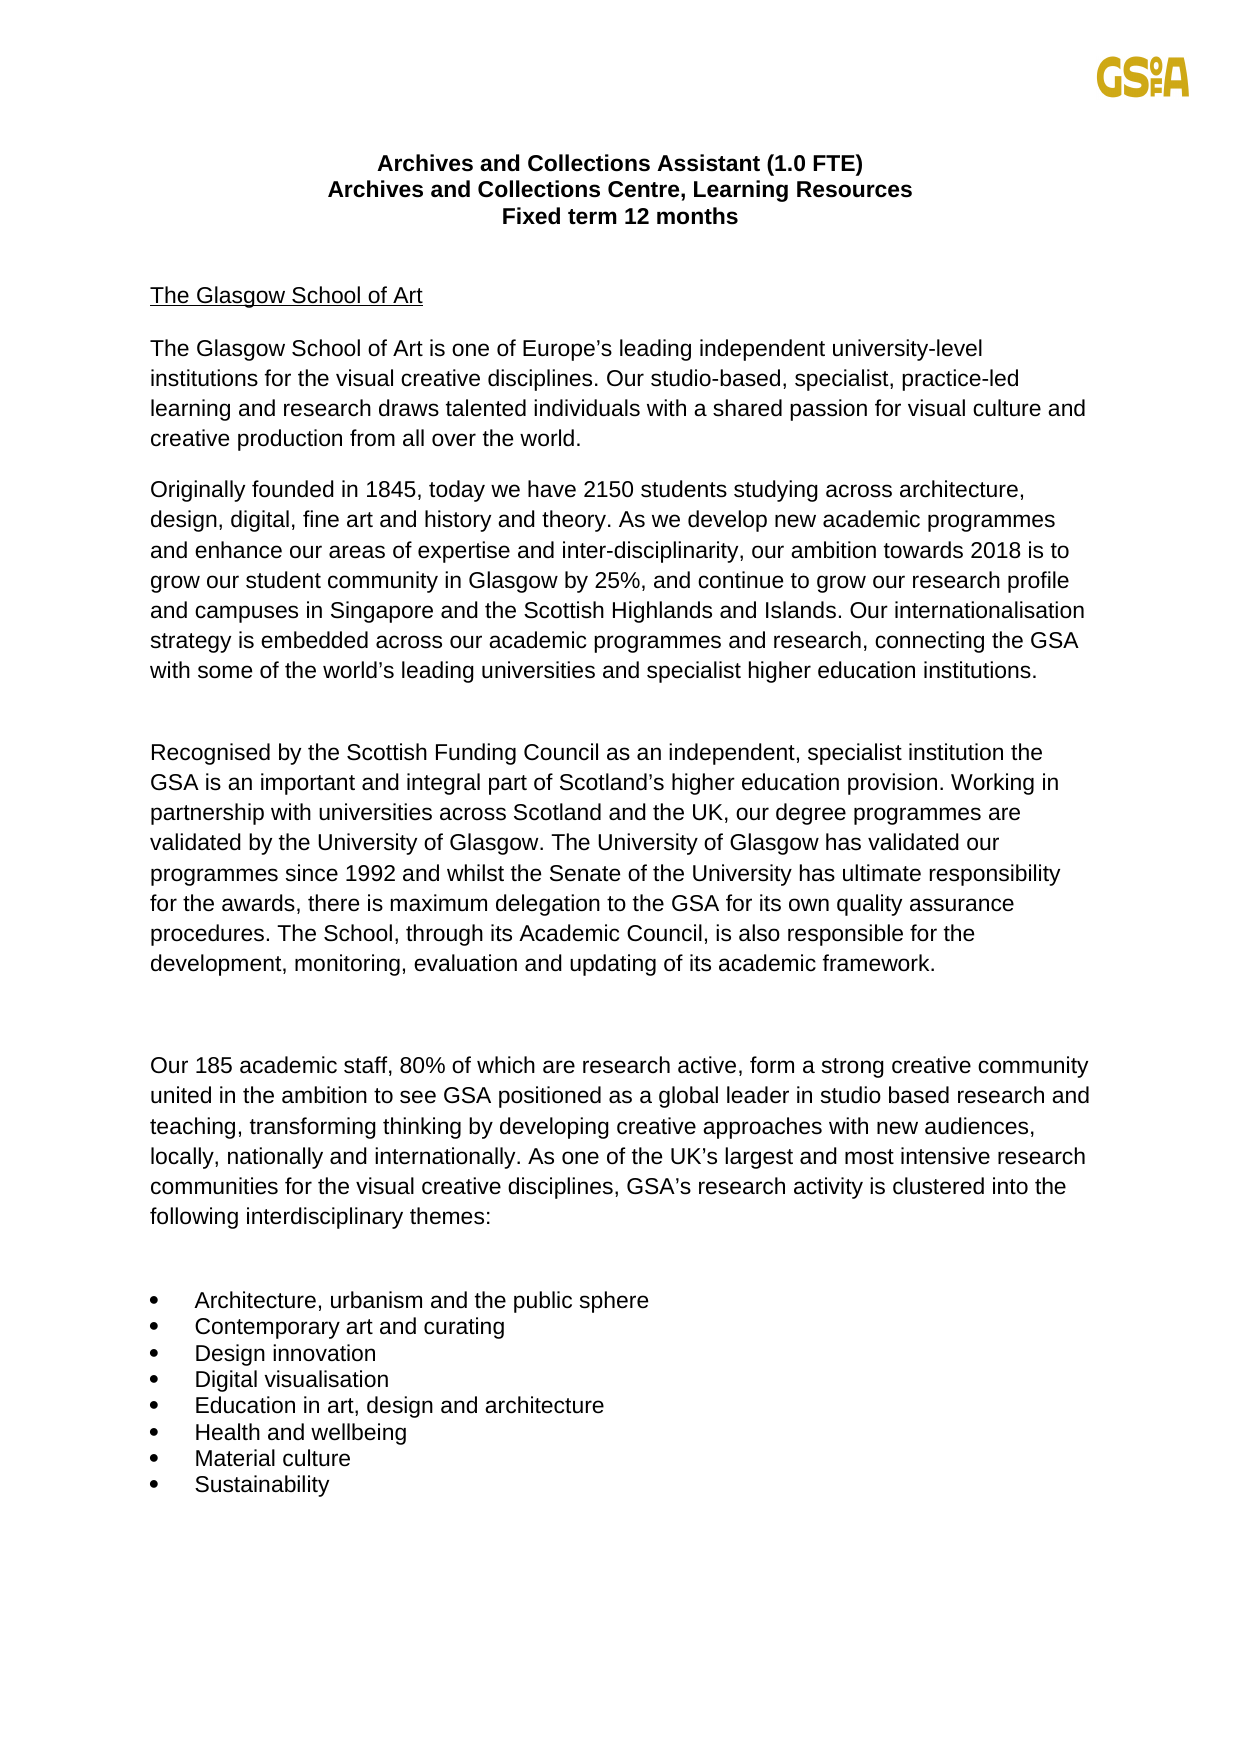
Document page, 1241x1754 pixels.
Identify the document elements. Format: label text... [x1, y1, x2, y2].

list Contemporary art and curating [150, 1313, 1090, 1339]
text Originally founded in 1845, today we have 2150 students studying across architecture, design, digital, fine art and history and theory. As we develop new academic programmes and enhance our areas of expertise and inter-disciplinarity, our ambition towards 2018 is to grow our student community in Glasgow by 25%, and continue to grow our research profile and campuses in Singapore and the Scottish Highlands and Islands. Our internationalisation strategy is embedded across our academic programmes and research, connecting the GSA with some of the world’s leading universities and specialist higher education institutions. [150, 476, 1090, 684]
list Digital visualisation [150, 1366, 1090, 1392]
text The Glasgow School of Art is one of Europe’s leading independent university-level institutions for the visual creative disciplines. Our studio-based, specialist, practice-led learning and research draws talented individuals with a shared passion for visual culture and creative production from all over the world. [150, 334, 1090, 451]
list Education in art, design and architecture [150, 1392, 1090, 1418]
text Archives and Collections Centre, Learning Resources [150, 176, 1090, 203]
text Recognised by the Scottish Funding Council as an independent, specialist institution the GSA is an important and integral part of Scotland’s higher education provision. Working in partnership with universities across Scotland and the UK, our degree programmes are validated by the University of Glasgow. The University of Glasgow has validated our programmes since 1992 and whilst the Senate of the University has ultimate responsibility for the awards, there is maximum delegation to the GSA for its own quality assurance procedures. The School, through its Academic Council, is also responsible for the development, monitoring, evaluation and updating of its academic framework. [150, 708, 1090, 976]
text Our 185 academic staff, 80% of which are research active, form a strong creative community united in the ambition to see GSA positioned as a global leader in studio based research and teaching, transforming thinking by developing creative approaches with new audiences, locally, nationally and internationally. As one of the UK’s largest and most intensive research communities for the visual creative disciplines, GSA’s research activity is clustered into the following interdisciplinary themes: [150, 1052, 1090, 1262]
text The Glasgow School of Art [150, 282, 1090, 308]
list Architecture, urbanism and the public sphere [150, 1287, 1090, 1313]
list Sustainability [150, 1471, 1090, 1498]
text Archives and Collections Assistant (1.0 FTE) [150, 150, 1090, 176]
picture [1096, 56, 1190, 100]
list Design innovation [150, 1339, 1090, 1366]
list Material culture [150, 1445, 1090, 1471]
list Health and wellbeing [150, 1418, 1090, 1445]
text Fixed term 12 months [150, 203, 1090, 229]
